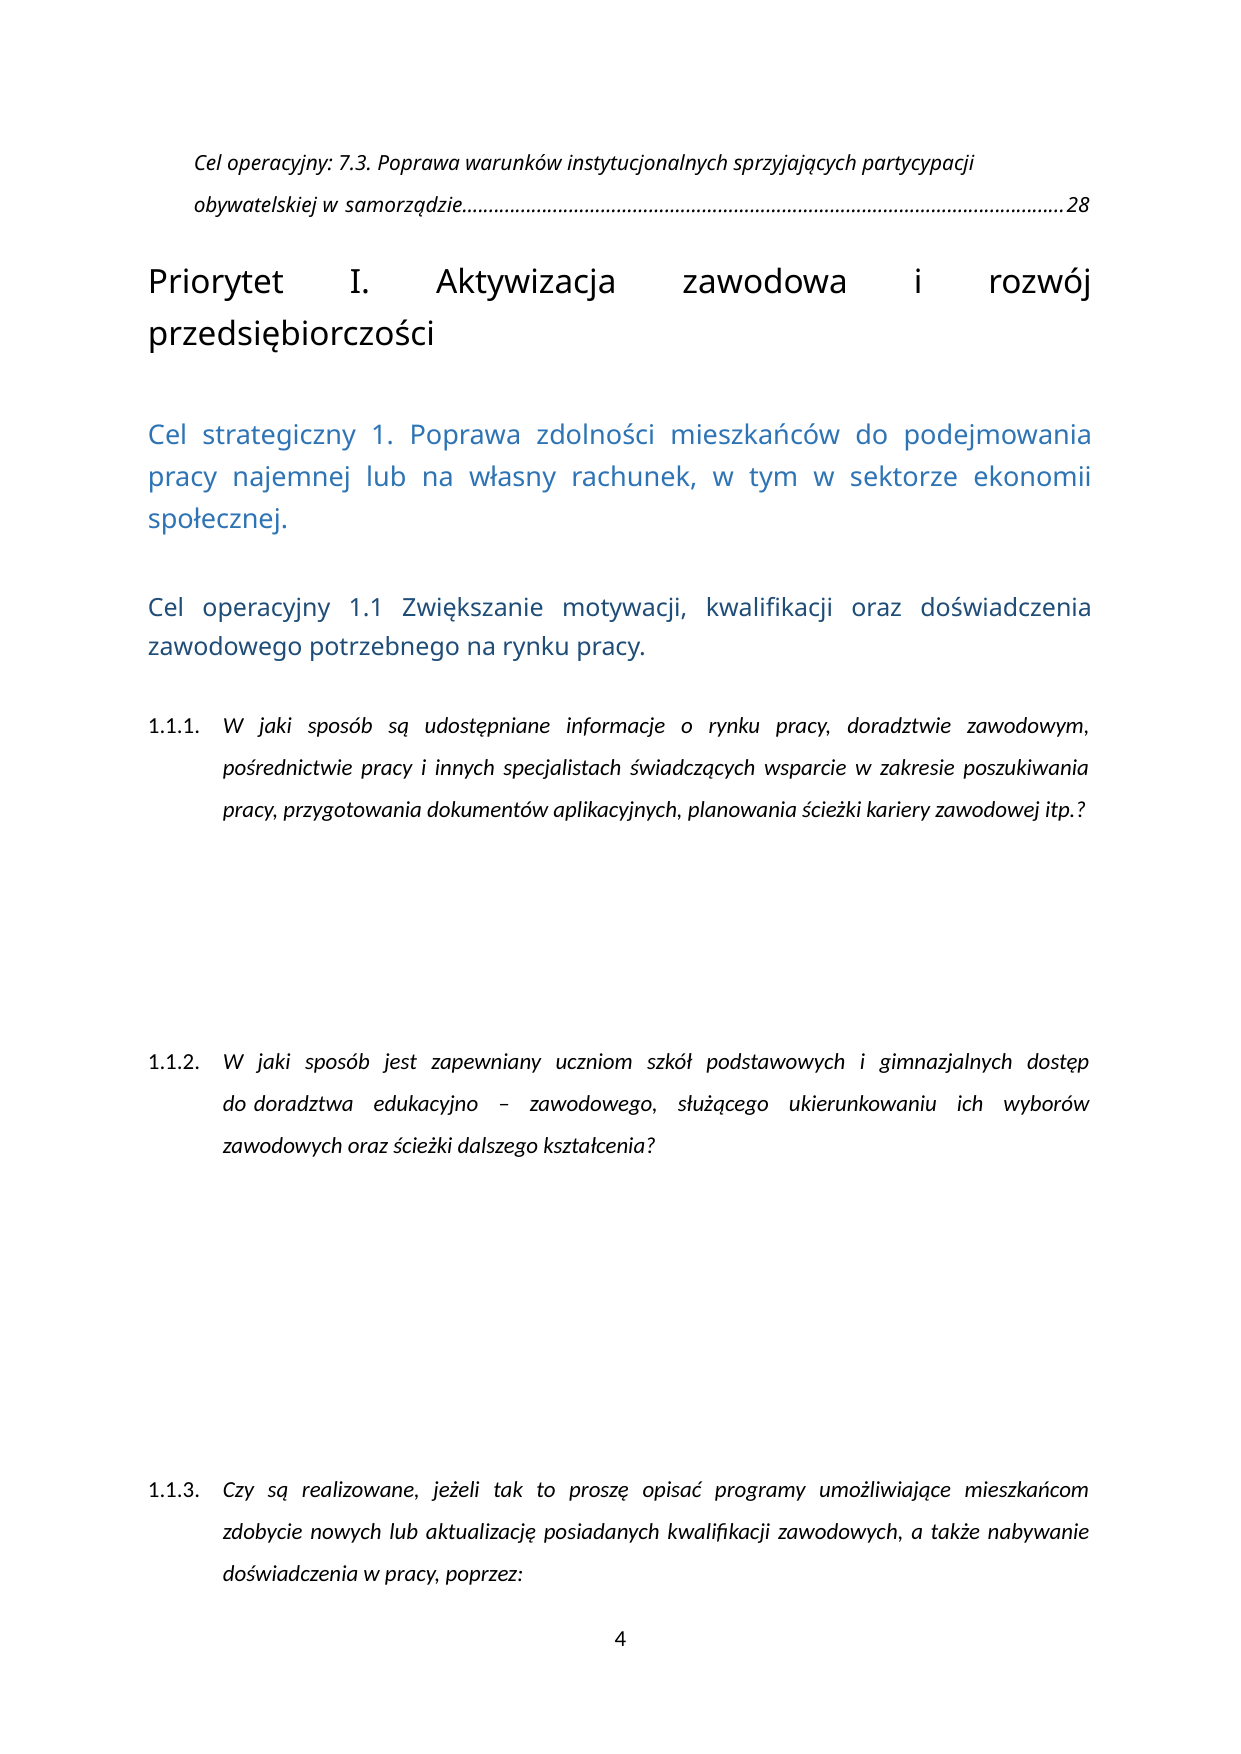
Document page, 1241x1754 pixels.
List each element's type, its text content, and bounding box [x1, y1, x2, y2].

subtitle Cel operacyjny 1.1 Zwiększanie motywacji, kwalifikacji oraz doświadczenia zawodowego potrzebnego na rynku pracy. [148, 590, 1093, 663]
list Czy są realizowane, jeżeli tak to proszę opisać programy umożliwiające mieszkańcom zdobycie nowych lub aktualizację posiadanych kwalifikacji zawodowych, a także nabywanie doświadczenia w pracy, poprzez: [148, 1475, 1093, 1587]
list W jaki sposób są udostępniane informacje o rynku pracy, doradztwie zawodowym, pośrednictwie pracy i innych specjalistach świadczących wsparcie w zakresie poszukiwania pracy, przygotowania dokumentów aplikacyjnych, planowania ścieżki kariery zawodowej itp.? [148, 711, 1093, 823]
list W jaki sposób jest zapewniany uczniom szkół podstawowych i gimnazjalnych dostęp do doradztwa edukacyjno – zawodowego, służącego ukierunkowaniu ich wyborów zawodowych oraz ścieżki dalszego kształcenia? [148, 1047, 1093, 1159]
subtitle Priorytet I. Aktywizacja zawodowa i rozwój przedsiębiorczości [148, 258, 1093, 355]
subtitle Cel strategiczny 1. Poprawa zdolności mieszkańców do podejmowania pracy najemnej lub na własny rachunek, w tym w sektorze ekonomii społecznej. [148, 415, 1093, 537]
text Cel operacyjny: 7.3. Poprawa warunków instytucjonalnych sprzyjających partycypacji obywatelskiej w samorządzie. 28 [193, 148, 1093, 219]
